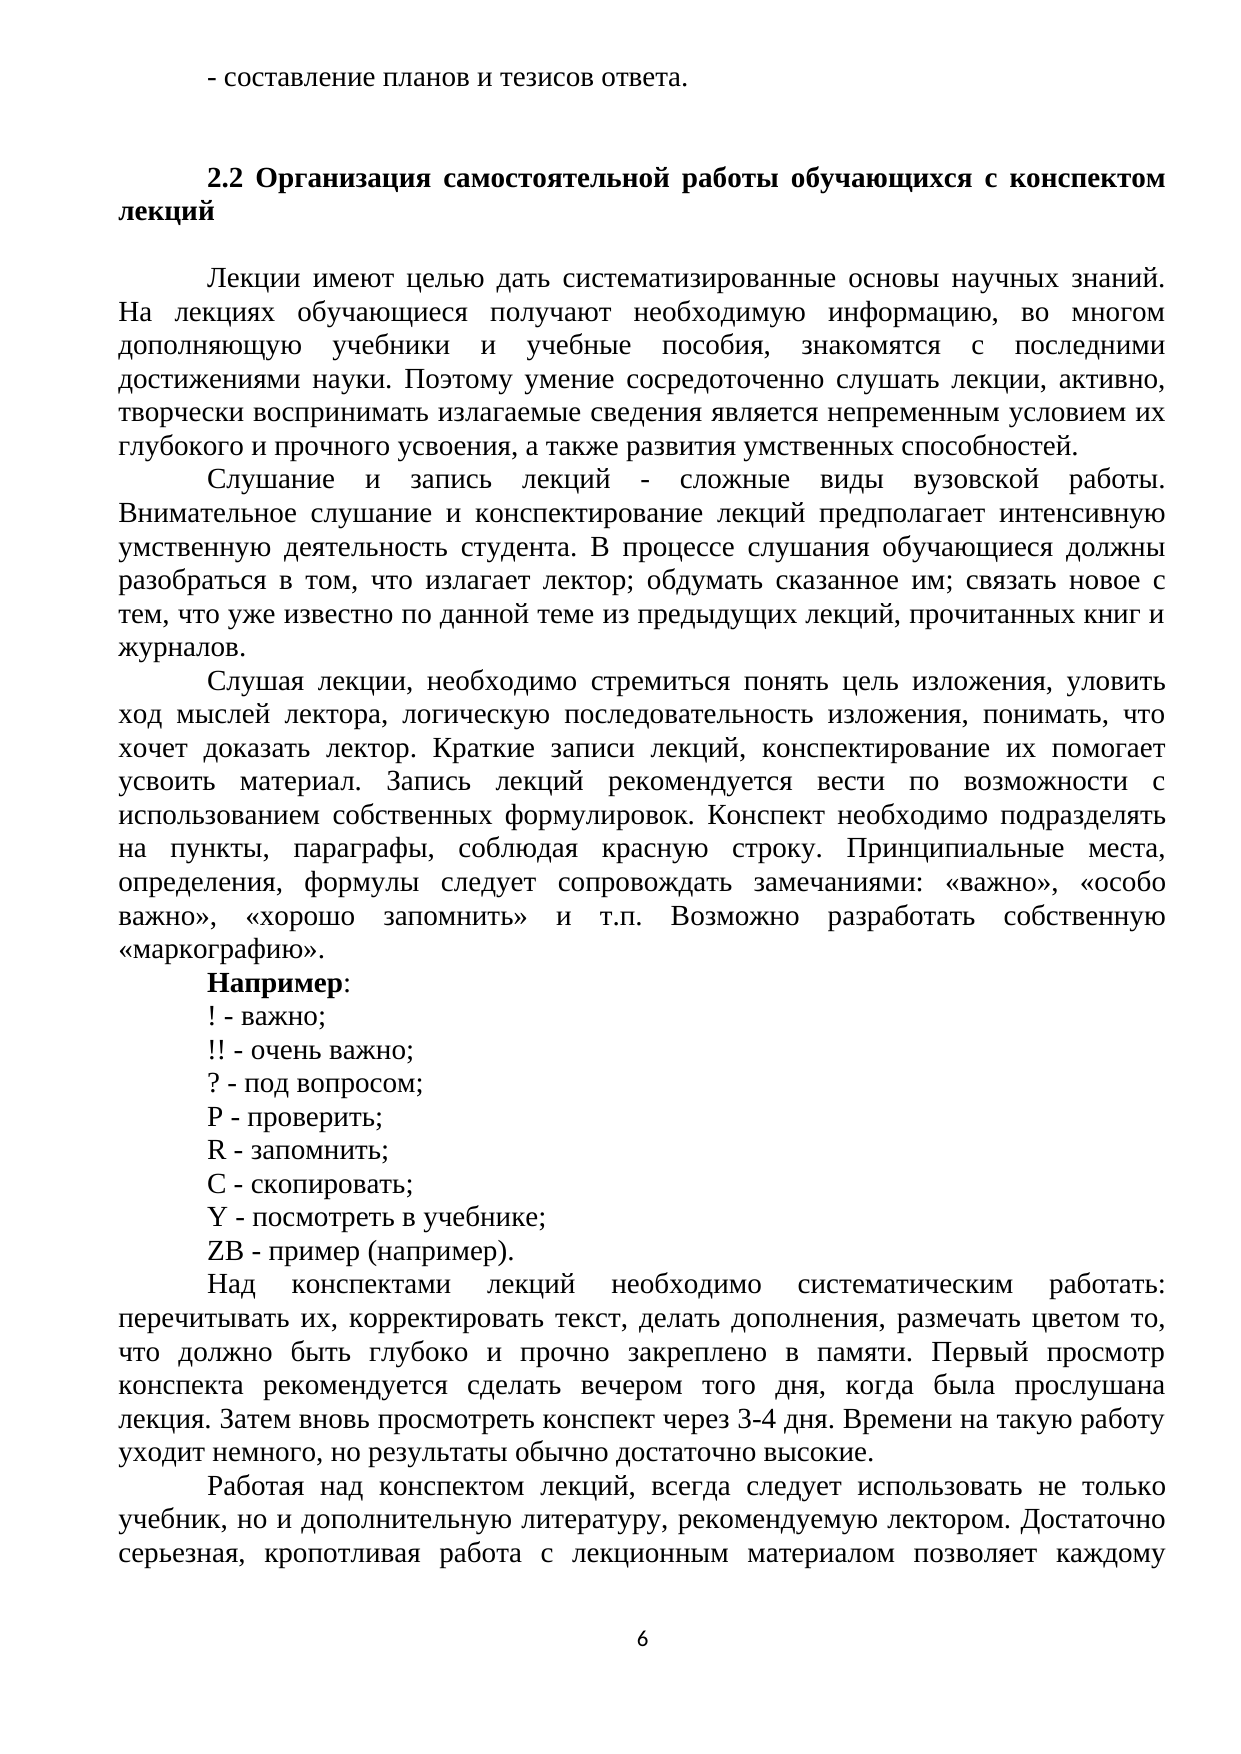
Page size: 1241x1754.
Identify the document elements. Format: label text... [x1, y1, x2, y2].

text C - скопировать; [118, 1166, 1167, 1199]
text Например: [118, 965, 1167, 998]
text 2.2 Организация самостоятельной работы обучающихся с конспектом лекций [118, 160, 1167, 227]
text R - запомнить; [118, 1132, 1167, 1166]
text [118, 1468, 1167, 1568]
text ZB - пример (например). [118, 1233, 1167, 1267]
text Над конспектами лекций необходимо систематическим работать: перечитывать их, корректировать текст, делать дополнения, размечать цветом то, что должно быть глубоко и прочно закреплено в памяти. Первый просмотр конспекта рекомендуется сделать вечером того дня, когда была прослушана лекция. Затем вновь просмотреть конспект через 3-4 дня. Времени на такую работу уходит немного, но результаты обычно достаточно высокие. [118, 1267, 1167, 1468]
text Лекции имеют целью дать систематизированные основы научных знаний. На лекциях обучающиеся получают необходимую информацию, во многом дополняющую учебники и учебные пособия, знакомятся с последними достижениями науки. Поэтому умение сосредоточенно слушать лекции, активно, творчески воспринимать излагаемые сведения является непременным условием их глубокого и прочного усвоения, а также развития умственных способностей. [118, 260, 1167, 462]
text Слушая лекции, необходимо стремиться понять цель изложения, уловить ход мыслей лектора, логическую последовательность изложения, понимать, что хочет доказать лектор. Краткие записи лекций, конспектирование их помогает усвоить материал. Запись лекций рекомендуется вести по возможности с использованием собственных формулировок. Конспект необходимо подразделять на пункты, параграфы, соблюдая красную строку. Принципиальные места, определения, формулы следует сопровождать замечаниями: «важно», «особо важно», «хорошо запомнить» и т.п. Возможно разработать собственную «маркографию». [118, 663, 1167, 965]
text Y - посмотреть в учебнике; [118, 1199, 1167, 1233]
text P - проверить; [118, 1099, 1167, 1132]
text !! - очень важно; [118, 1032, 1167, 1065]
text - составление планов и тезисов ответа. [118, 59, 1167, 93]
text Слушание и запись лекций - сложные виды вузовской работы. Внимательное слушание и конспектирование лекций предполагает интенсивную умственную деятельность студента. В процессе слушания обучающиеся должны разобраться в том, что излагает лектор; обдумать сказанное им; связать новое с тем, что уже известно по данной теме из предыдущих лекций, прочитанных книг и журналов. [118, 462, 1167, 663]
text ! - важно; [118, 998, 1167, 1032]
text ? - под вопросом; [118, 1065, 1167, 1099]
